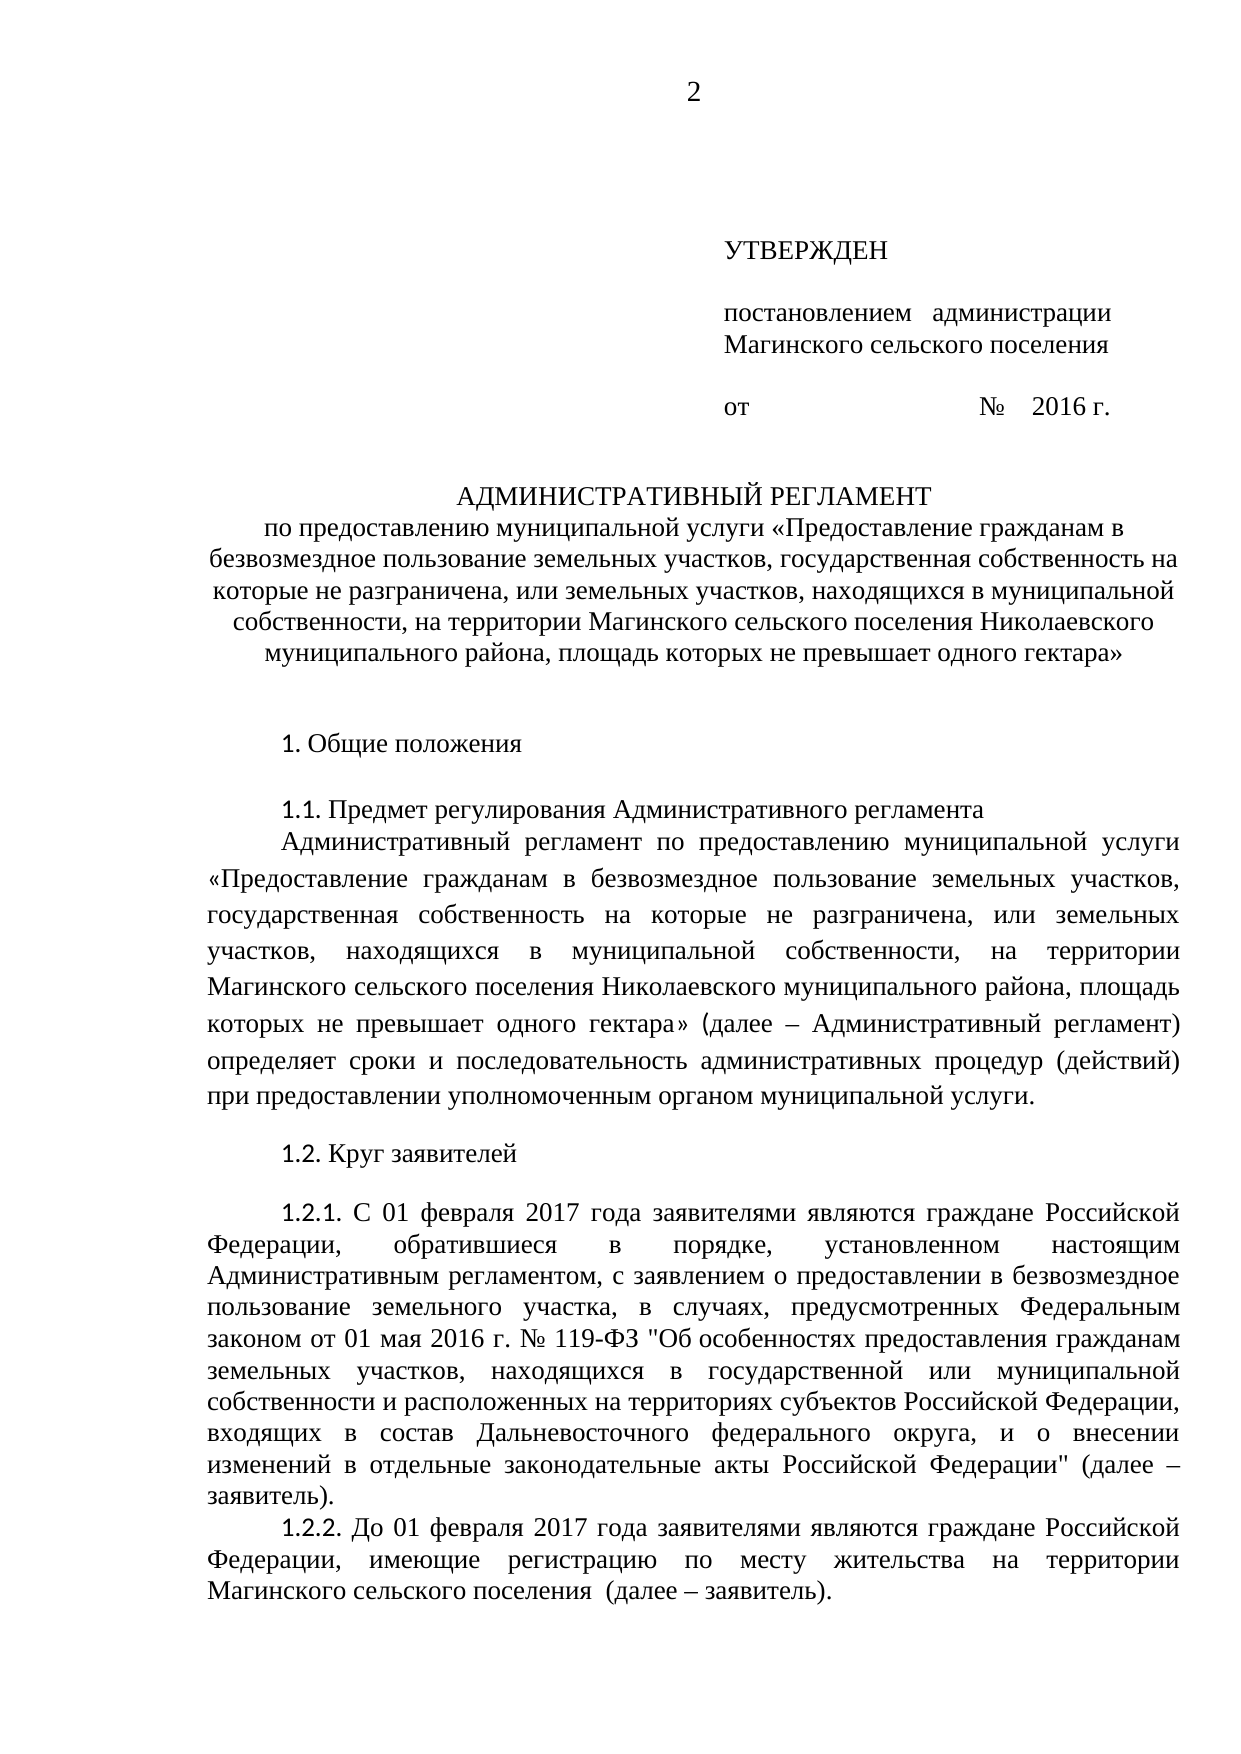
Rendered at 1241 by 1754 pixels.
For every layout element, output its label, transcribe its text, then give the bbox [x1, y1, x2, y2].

text УТВЕРЖДЕН [724, 234, 1181, 265]
text постановлением администрации [724, 297, 1181, 328]
text АДМИНИСТРАТИВНЫЙ РЕГЛАМЕНТ [207, 480, 1181, 511]
text 1.2.1. С 01 февраля 2017 года заявителями являются граждане Российской Федерации, обратившиеся в порядке, установленном настоящим Административным регламентом, с заявлением о предоставлении в безвозмездное пользование земельного участка, в случаях, предусмотренных Федеральным законом от 01 мая . № 119-ФЗ "Об особенностях предоставления гражданам земельных участков, находящихся в государственной или муниципальной собственности и расположенных на территориях субъектов Российской Федерации, входящих в состав Дальневосточного федерального округа, и о внесении изменений в отдельные законодательные акты Российской Федерации" (далее – заявитель). [207, 1195, 1181, 1510]
text 1.2. Круг заявителей [207, 1136, 1181, 1169]
text 1.2.2. До 01 февраля 2017 года заявителями являются граждане Российской Федерации, имеющие регистрацию по месту жительства на территории Магинского сельского поселения (далее – заявитель). [207, 1510, 1181, 1605]
text от № . [724, 390, 1181, 421]
text Магинского сельского поселения [724, 328, 1181, 359]
text по предоставлению муниципальной услуги «Предоставление гражданам в безвозмездное пользование земельных участков, государственная собственность на которые не разграничена, или земельных участков, находящихся в муниципальной собственности, на территории Магинского сельского поселения Николаевского муниципального района, площадь которых не превышает одного гектара» [207, 511, 1181, 667]
text Административный регламент по предоставлению муниципальной услуги «Предоставление гражданам в безвозмездное пользование земельных участков, государственная собственность на которые не разграничена, или земельных участков, находящихся в муниципальной собственности, на территории Магинского сельского поселения Николаевского муниципального района, площадь которых не превышает одного гектара» (далее – Административный регламент) определяет сроки и последовательность административных процедур (действий) при предоставлении уполномоченным органом муниципальной услуги. [207, 825, 1181, 1111]
text 1. Общие положения [207, 726, 1181, 759]
text 1.1. Предмет регулирования Административного регламента [207, 792, 1181, 825]
